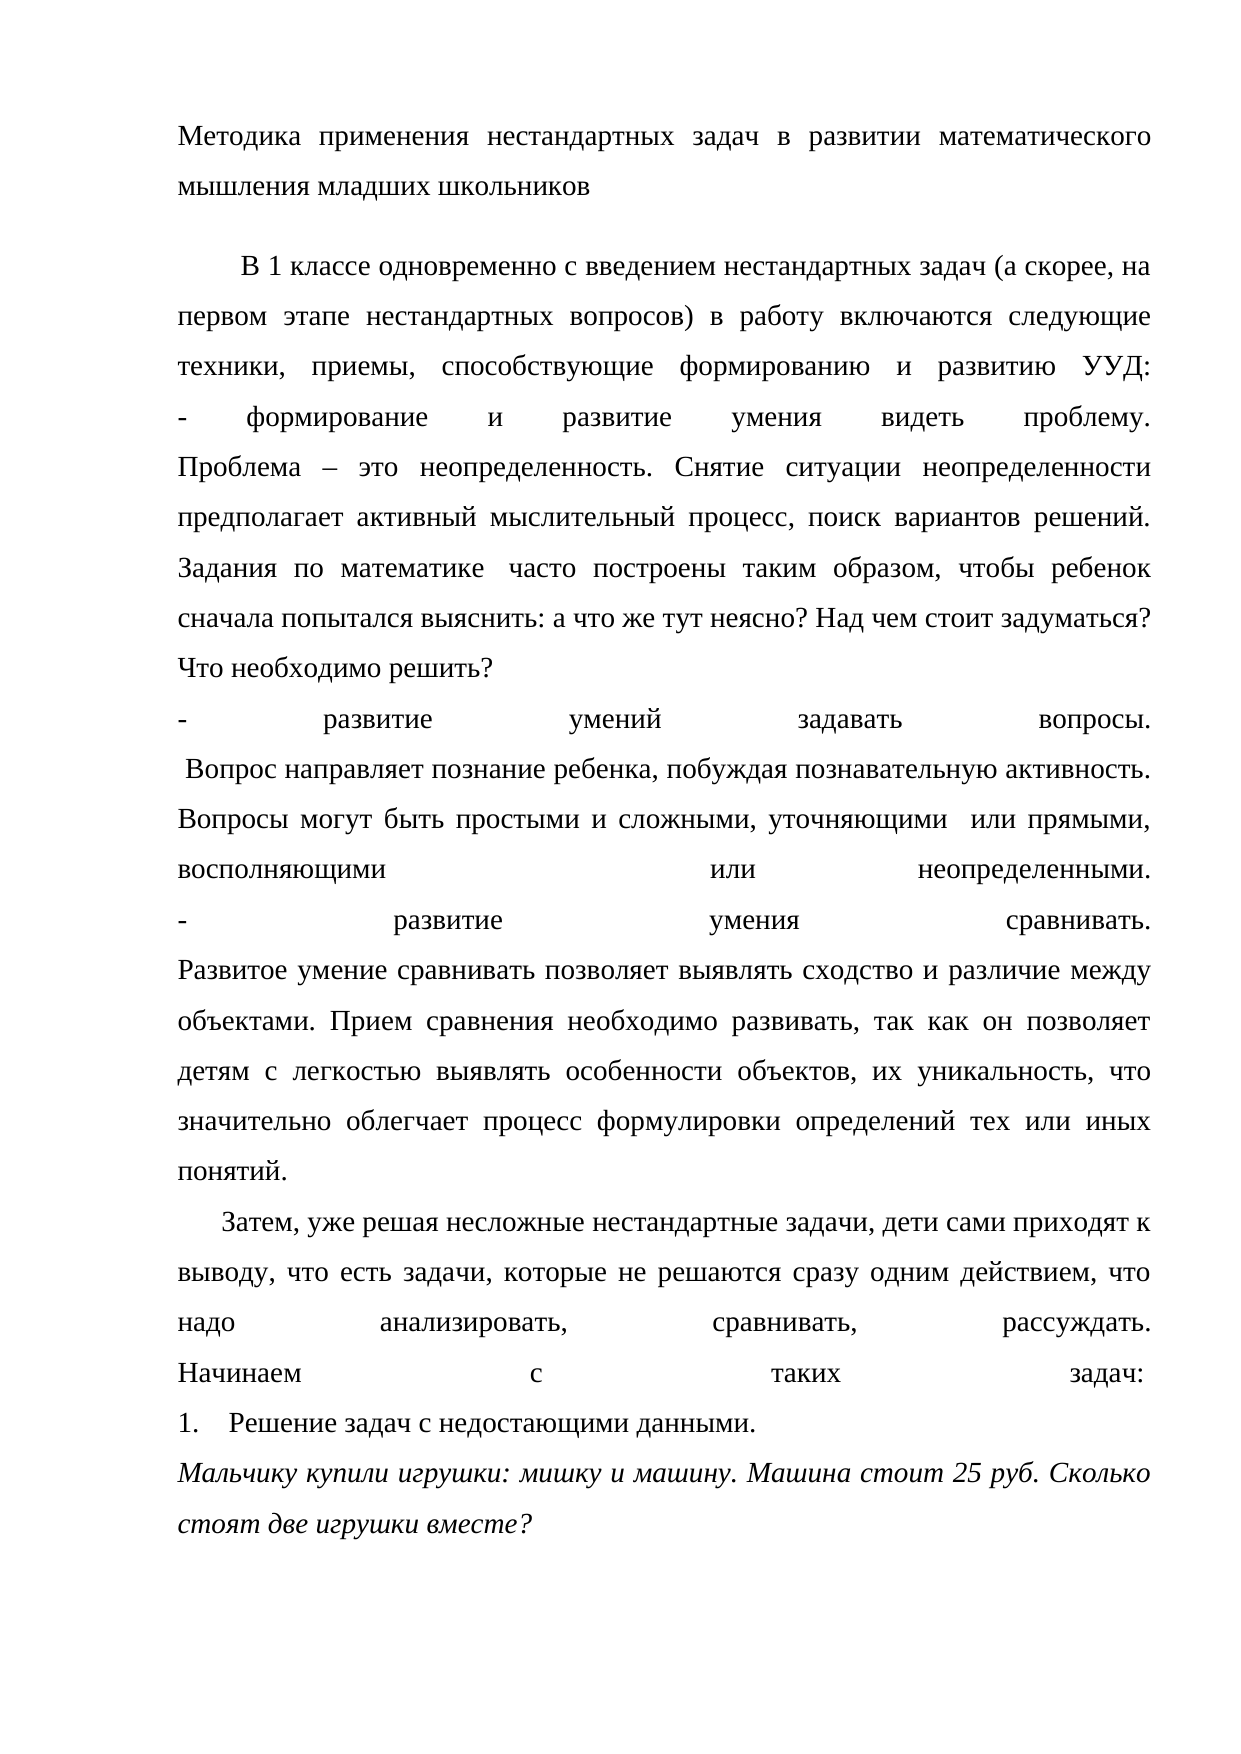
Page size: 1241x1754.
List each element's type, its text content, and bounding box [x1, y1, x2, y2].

text Мальчику купили игрушки: мишку и машину. Машина стоит 25 руб. Сколько стоят две игрушки вместе? [177, 1455, 1152, 1539]
text - развитие умений задавать вопросы. Вопрос направляет познание ребенка, побуждая познавательную активность. Вопросы могут быть простыми и сложными, уточняющими или прямыми, восполняющими или неопределенными. - развитие умения сравнивать. Развитое умение сравнивать позволяет выявлять сходство и различие между объектами. Прием сравнения необходимо развивать, так как он позволяет детям с легкостью выявлять особенности объектов, их уникальность, что значительно облегчает процесс формулировки определений тех или иных понятий. [177, 701, 1152, 1187]
text Затем, уже решая несложные нестандартные задачи, дети сами приходят к выводу, что есть задачи, которые не решаются сразу одним действием, что надо анализировать, сравнивать, рассуждать. Начинаем с таких задач: 1. Решение задач с недостающими данными. [177, 1204, 1152, 1439]
text Методика применения нестандартных задач в развитии математического мышления младших школьников [177, 118, 1152, 202]
text В 1 классе одновременно с введением нестандартных задач (а скорее, на первом этапе нестандартных вопросов) в работу включаются следующие техники, приемы, способствующие формированию и развитию УУД: - формирование и развитие умения видеть проблему. Проблема – это неопределенность. Снятие ситуации неопределенности предполагает активный мыслительный процесс, поиск вариантов решений. Задания по математике часто построены таким образом, чтобы ребенок сначала попытался выяснить: а что же тут неясно? Над чем стоит задуматься? Что необходимо решить? [177, 248, 1152, 684]
